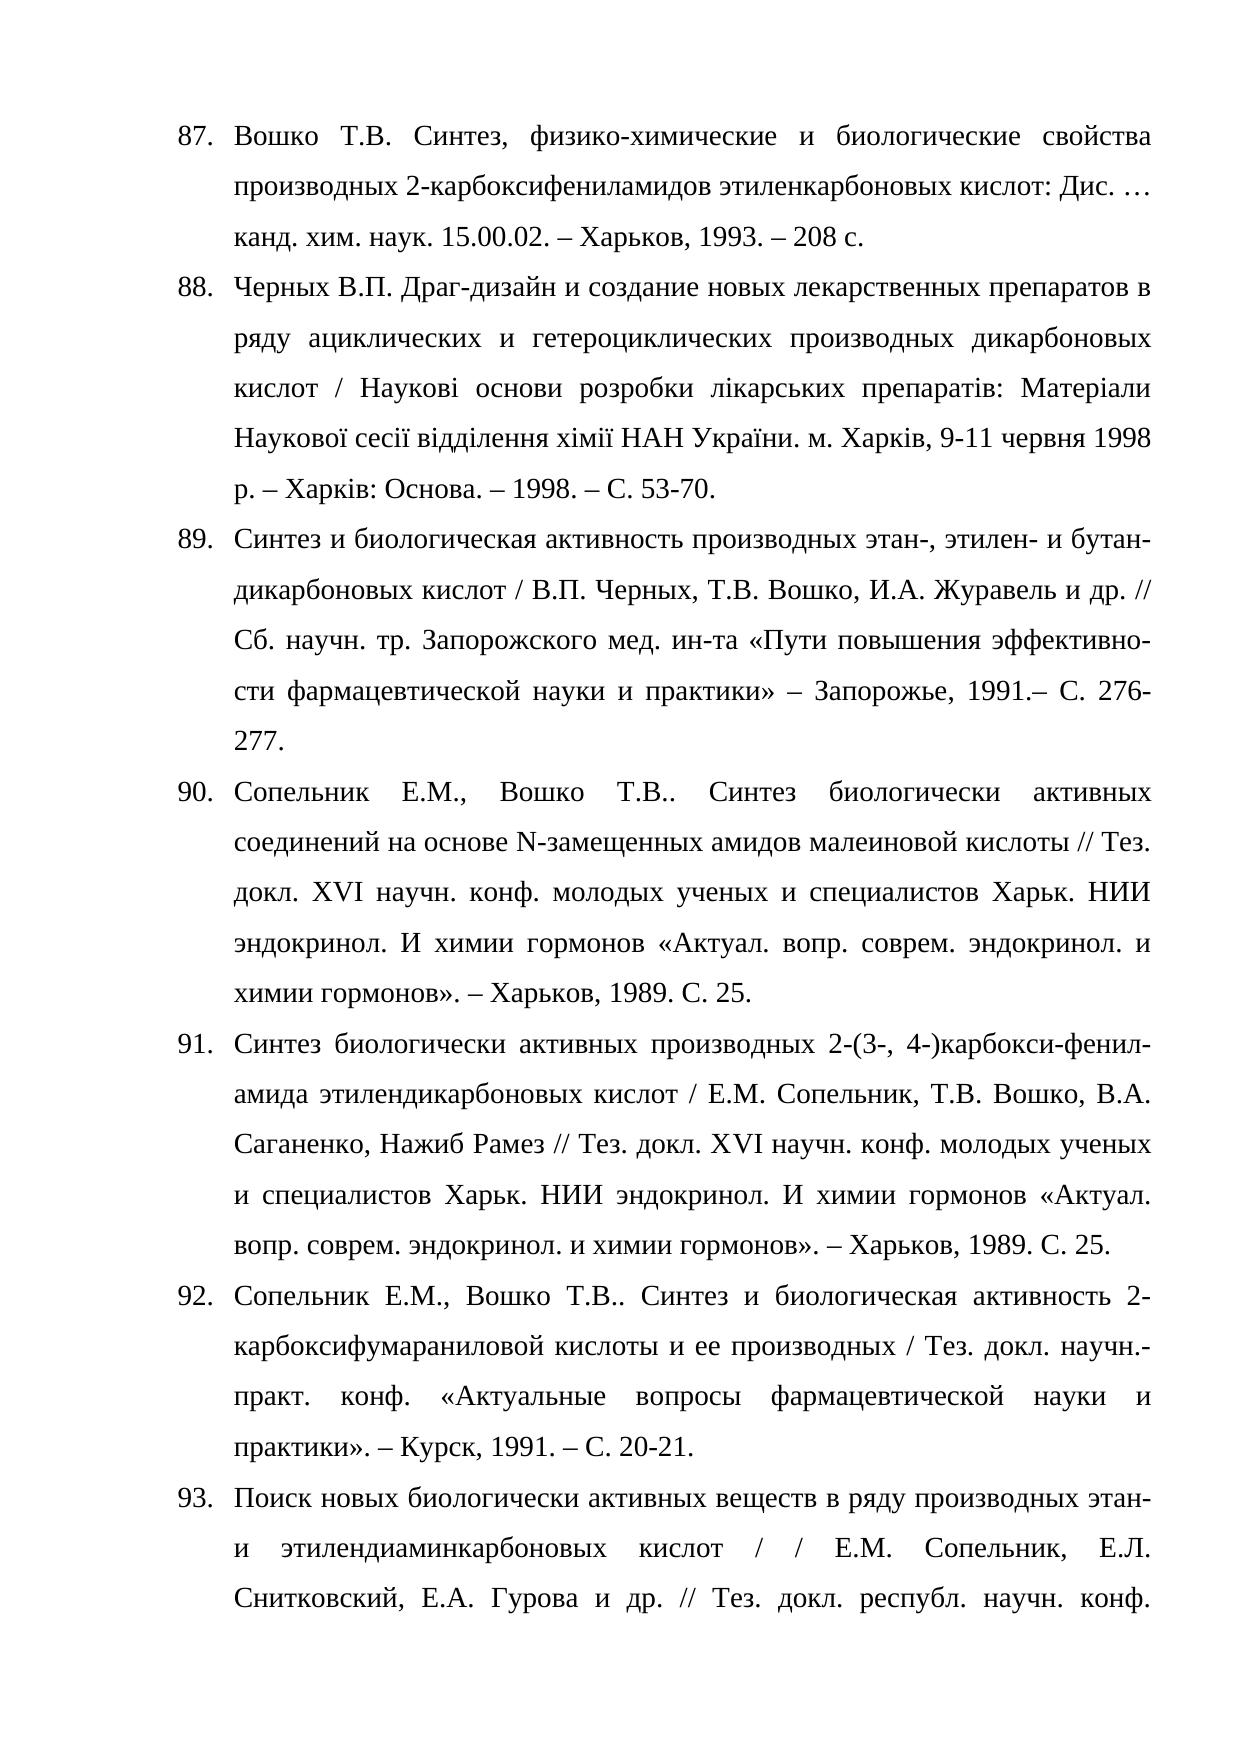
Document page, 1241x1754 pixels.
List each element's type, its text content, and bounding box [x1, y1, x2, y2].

list Вошко Т.В. Синтез, физико-химические и биологические свойства производных 2-карбоксифениламидов этиленкарбоновых кислот: Дис. … канд. хим. наук. 15.00.02. – Харьков, 1993. – 208 с. [177, 118, 1152, 252]
list Сопельник Е.М., Вошко Т.В.. Синтез и биологическая активность 2-карбоксифумараниловой кислоты и ее производных / Тез. докл. научн.-практ. конф. «Актуальные вопросы фармацевтической науки и практики». – Курск, 1991. – С. 20-21. [177, 1278, 1152, 1462]
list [177, 1480, 1152, 1614]
list Синтез и биологическая активность производных этан-, этилен- и бутан-дикарбоновых кислот / В.П. Черных, Т.В. Вошко, И.А. Журавель и др. // Сб. научн. тр. Запорожского мед. ин-та «Пути повышения эффективно-сти фармацевтической науки и практики» – Запорожье, 1991.– С. 276-277. [177, 522, 1152, 756]
list Сопельник Е.М., Вошко Т.В.. Синтез биологически активных соединений на основе N-замещенных амидов малеиновой кислоты // Тез. докл. XVI научн. конф. молодых ученых и специалистов Харьк. НИИ эндокринол. И химии гормонов «Актуал. вопр. соврем. эндокринол. и химии гормонов». – Харьков, 1989. С. 25. [177, 774, 1152, 1008]
list Черных В.П. Драг-дизайн и создание новых лекарственных препаратов в ряду ациклических и гетероциклических производных дикарбоновых кислот / Наукові основи розробки лікарських препаратів: Матеріали Наукової сесії відділення хімії НАН України. м. Харків, 9-11 червня 1998 р. – Харків: Основа. – 1998. – С. 53-70. [177, 269, 1152, 504]
list Синтез биологически активных производных 2-(3-, 4-)карбокси-фенил-амида этилендикарбоновых кислот / Е.М. Сопельник, Т.В. Вошко, В.А. Саганенко, Нажиб Рамез // Тез. докл. XVI научн. конф. молодых ученых и специалистов Харьк. НИИ эндокринол. И химии гормонов «Актуал. вопр. соврем. эндокринол. и химии гормонов». – Харьков, 1989. С. 25. [177, 1026, 1152, 1261]
